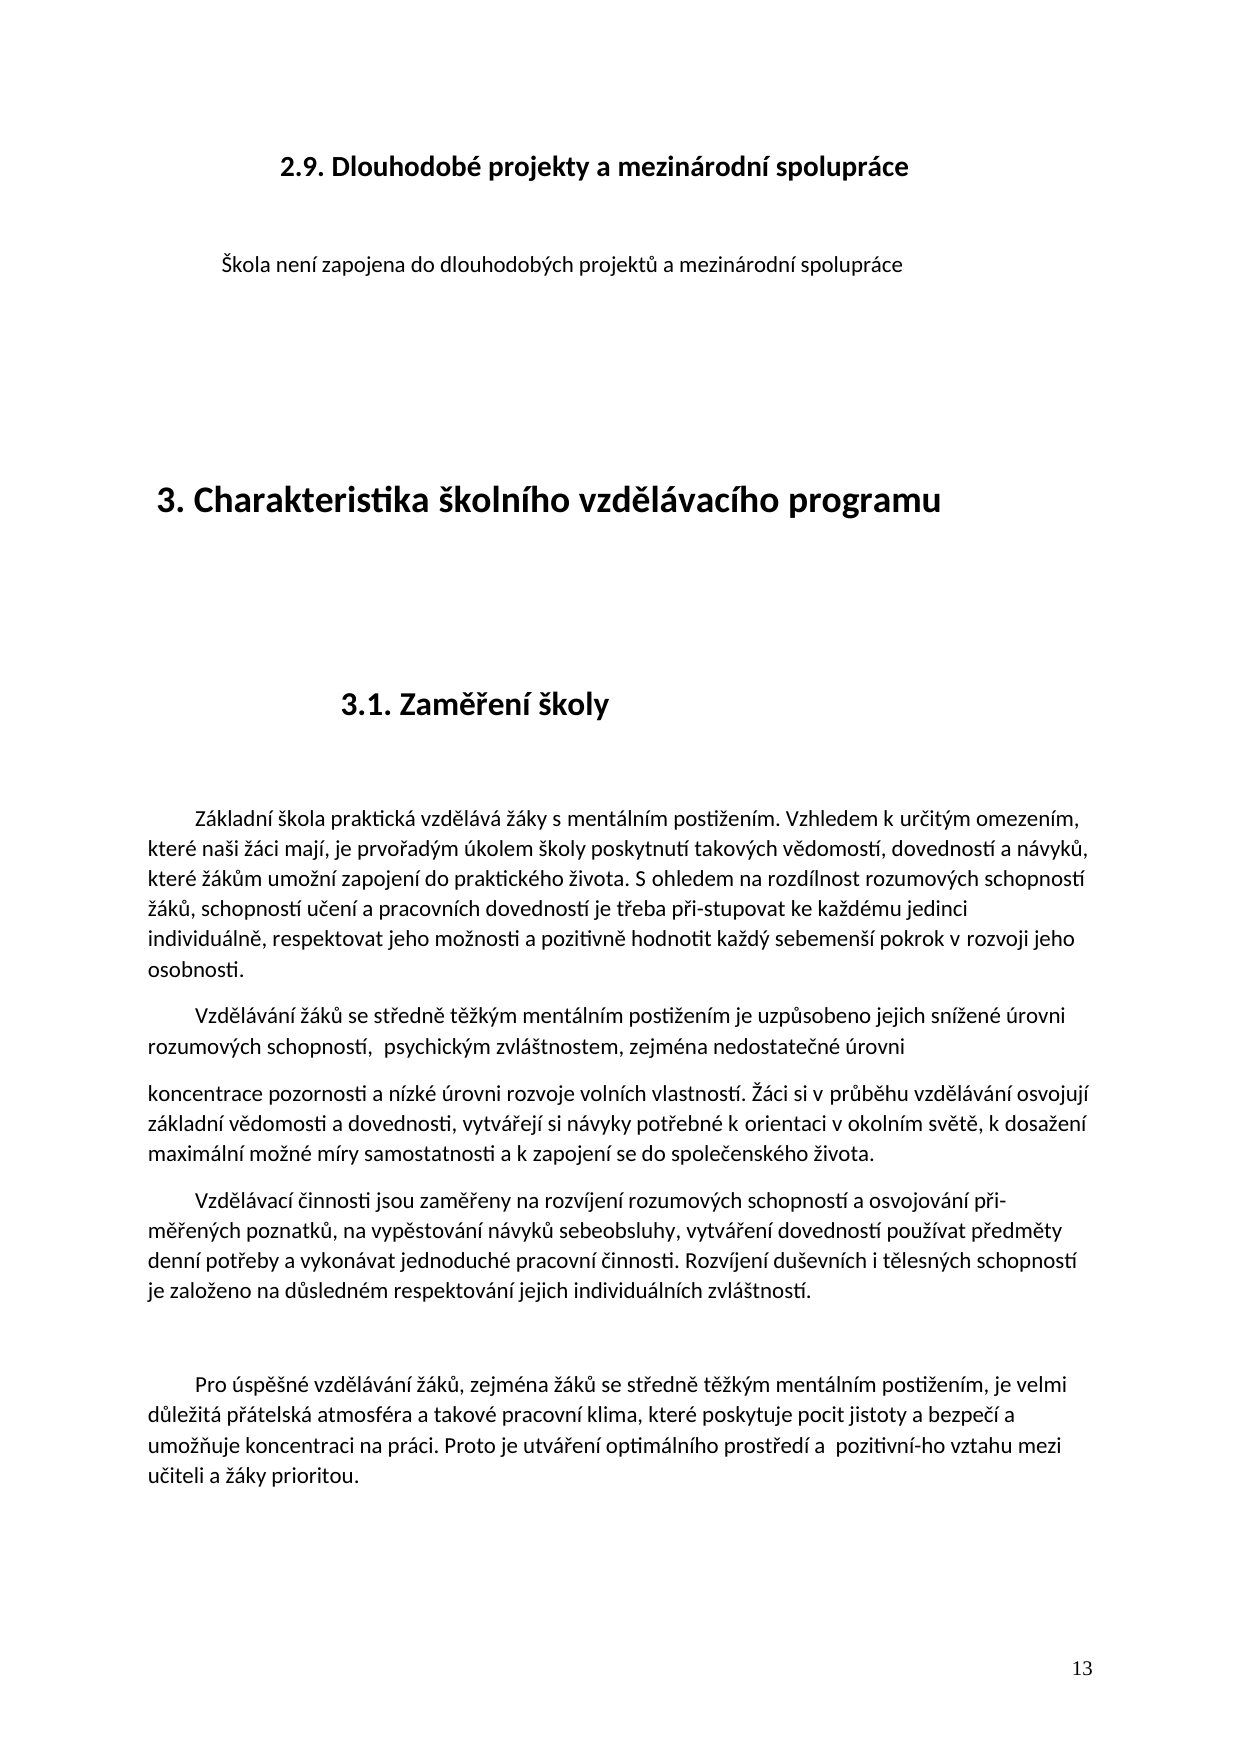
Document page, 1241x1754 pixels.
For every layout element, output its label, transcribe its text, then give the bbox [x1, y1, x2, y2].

text Škola není zapojena do dlouhodobých projektů a mezinárodní spolupráce [148, 250, 1092, 278]
text koncentrace pozornosti a nízké úrovni rozvoje volních vlastností. Žáci si v průběhu vzdělávání osvojují základní vědomosti a dovednosti, vytvářejí si návyky potřebné k orientaci v okolním světě, k dosažení maximální možné míry samostatnosti a k zapojení se do společenského života. [148, 1079, 1092, 1167]
text Základní škola praktická vzdělává žáky s mentálním postižením. Vzhledem k určitým omezením, které naši žáci mají, je prvořadým úkolem školy poskytnutí takových vědomostí, dovedností a návyků, které žákům umožní zapojení do praktického života. S ohledem na rozdílnost rozumových schopností žáků, schopností učení a pracovních dovedností je třeba při-stupovat ke každému jedinci individuálně, respektovat jeho možnosti a pozitivně hodnotit každý sebemenší pokrok v rozvoji jeho osobnosti. [148, 804, 1092, 983]
text 2.9. Dlouhodobé projekty a mezinárodní spolupráce [148, 148, 1092, 183]
text Vzdělávací činnosti jsou zaměřeny na rozvíjení rozumových schopností a osvojování při-měřených poznatků, na vypěstování návyků sebeobsluhy, vytváření dovedností používat předměty denní potřeby a vykonávat jednoduché pracovní činnosti. Rozvíjení duševních i tělesných schopností je založeno na důsledném respektování jejich individuálních zvláštností. [148, 1186, 1092, 1305]
text 3.1. Zaměření školy [148, 682, 1092, 723]
text Vzdělávání žáků se středně těžkým mentálním postižením je uzpůsobeno jejich snížené úrovni rozumových schopností, psychickým zvláštnostem, zejména nedostatečné úrovni [148, 1002, 1092, 1060]
text 3. Charakteristika školního vzdělávacího programu [148, 476, 1092, 522]
text Pro úspěšné vzdělávání žáků, zejména žáků se středně těžkým mentálním postižením, je velmi důležitá přátelská atmosféra a takové pracovní klima, které poskytuje pocit jistoty a bezpečí a umožňuje koncentraci na práci. Proto je utváření optimálního prostředí a pozitivní-ho vztahu mezi učiteli a žáky prioritou. [148, 1370, 1092, 1489]
